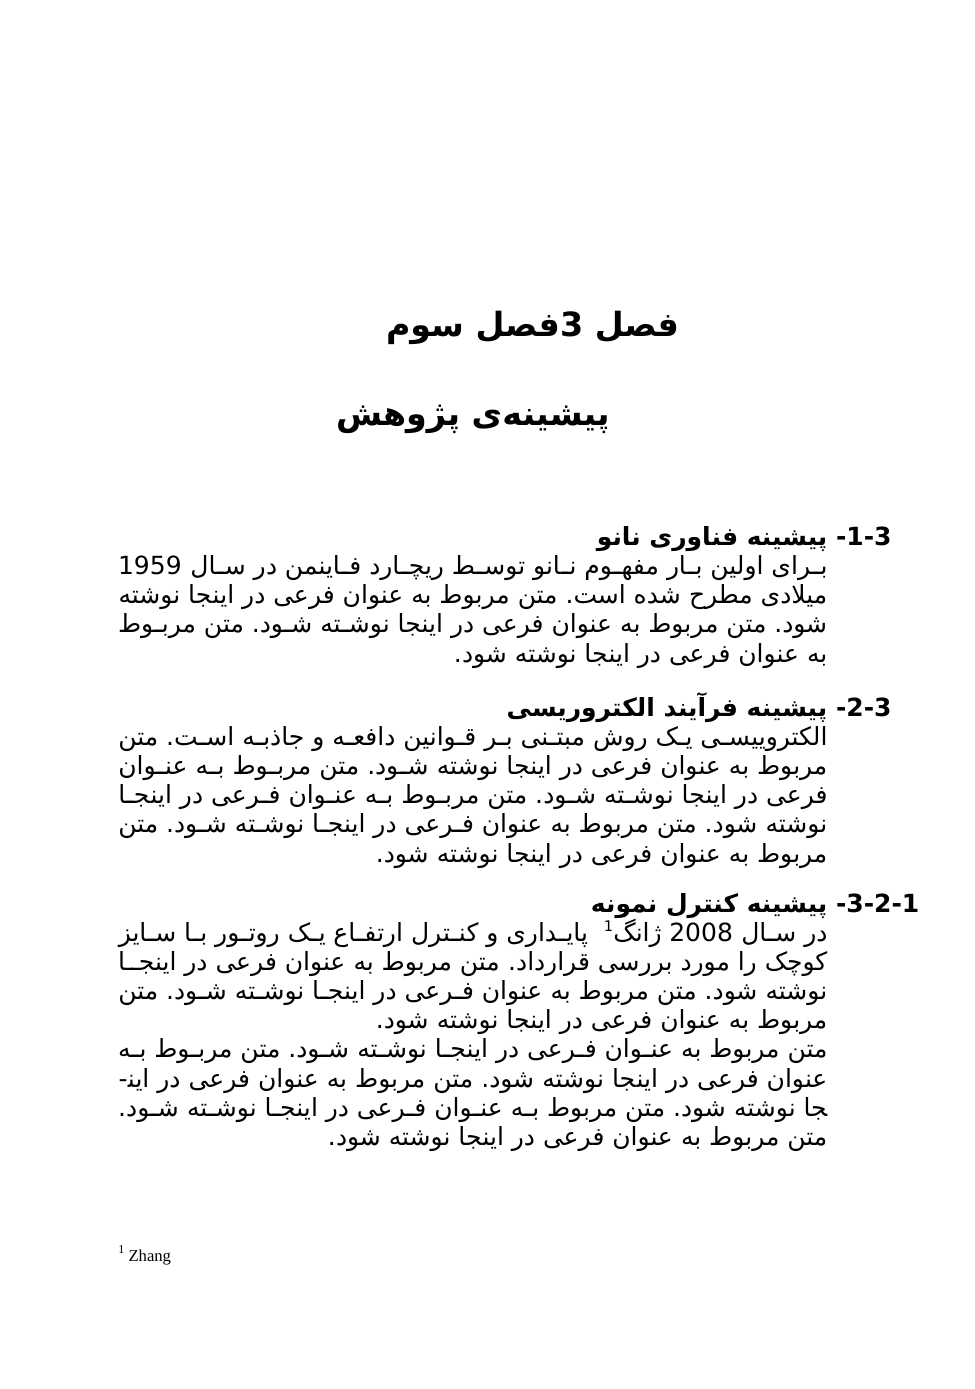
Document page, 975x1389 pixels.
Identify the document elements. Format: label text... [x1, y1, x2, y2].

text برای اولین بار مفهوم نانو توسط ریچارد فاینمن در سال 1959 میلادی مطرح شده است. متن مربوط به عنوان فرعی در اینجا نوشته شود. متن مربوط به عنوان فرعی در اینجا نوشته شود. متن مربوط به عنوان فرعی در اینجا نوشته شود. [118, 551, 827, 668]
text در سال 2008 ژانگ پایداری و کنترل ارتفاع یک روتور با سایز کوچک را مورد بررسی قرارداد. متن مربوط به عنوان فرعی در اینجا نوشته شود. متن مربوط به عنوان فرعی در اینجا نوشته شود. متن مربوط به عنوان فرعی در اینجا نوشته شود. [118, 918, 827, 1035]
text متن مربوط به عنوان فرعی در اینجا نوشته شود. متن مربوط به عنوان فرعی در اینجا نوشته شود. متن مربوط به عنوان فرعی در اینجا نوشته شود. متن مربوط به عنوان فرعی در اینجا نوشته شود. متن مربوط به عنوان فرعی در اینجا نوشته شود. [118, 1035, 827, 1151]
text پیشینه‌ی پژوهش [118, 394, 827, 433]
text الکتروییسی یک روش مبتنی بر قوانین دافعه و جاذبه است. متن مربوط به عنوان فرعی در اینجا نوشته شود. متن مربوط به عنوان فرعی در اینجا نوشته شود. متن مربوط به عنوان فرعی در اینجا نوشته شود. متن مربوط به عنوان فرعی در اینجا نوشته شود. متن مربوط به عنوان فرعی در اینجا نوشته شود. [118, 722, 827, 868]
subtitle پیشینه فناوری نانو [118, 522, 827, 551]
subtitle پیشینه کنترل نمونه [118, 889, 827, 918]
subtitle فصل سوم [118, 306, 827, 344]
subtitle پیشینه فرآیند الکتروریسی [118, 693, 827, 722]
